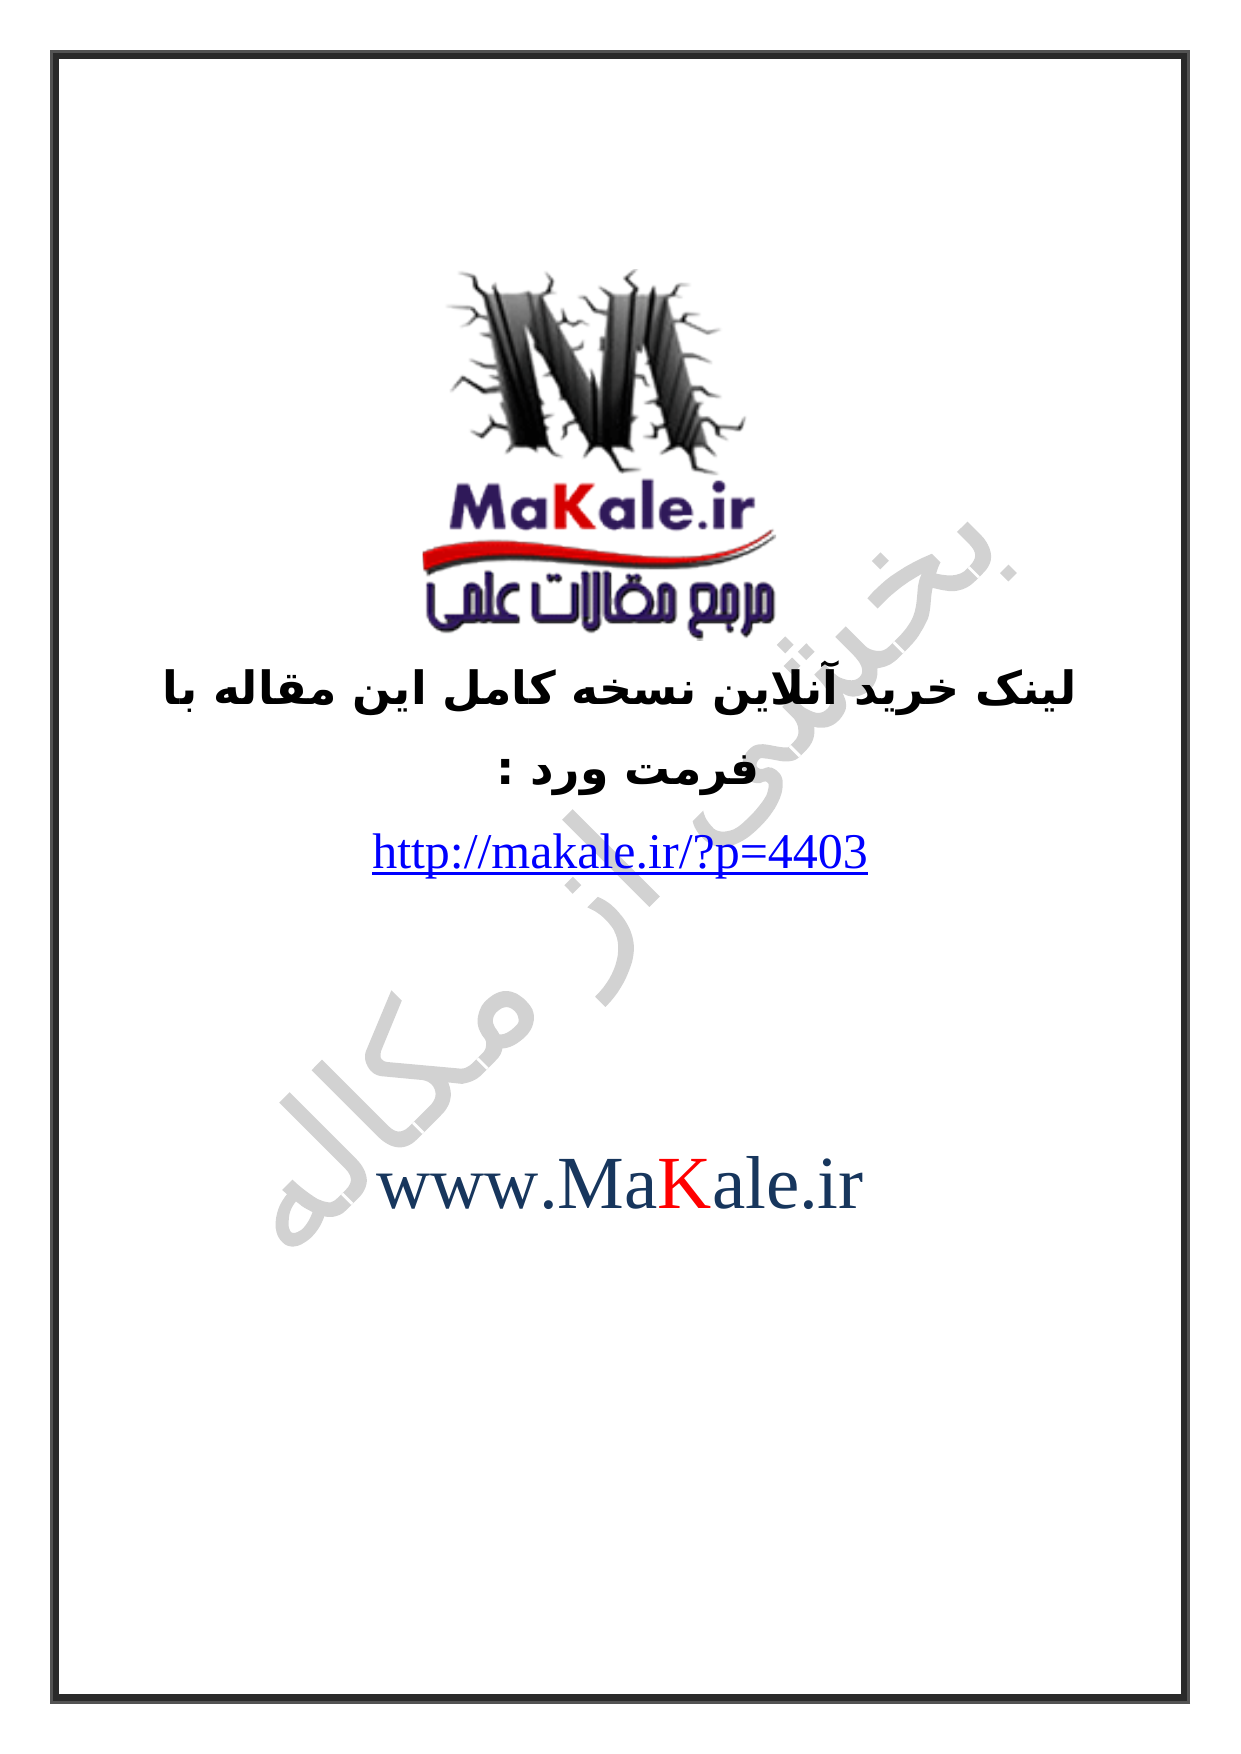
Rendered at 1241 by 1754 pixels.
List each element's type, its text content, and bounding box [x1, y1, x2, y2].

text www.MaKale.ir [150, 1138, 1090, 1225]
text http://makale.ir/?p=4403 [150, 822, 1090, 880]
text لینک خرید آنلاین نسخه کامل این مقاله با فرمت ورد : [150, 662, 1090, 796]
picture [422, 269, 777, 641]
